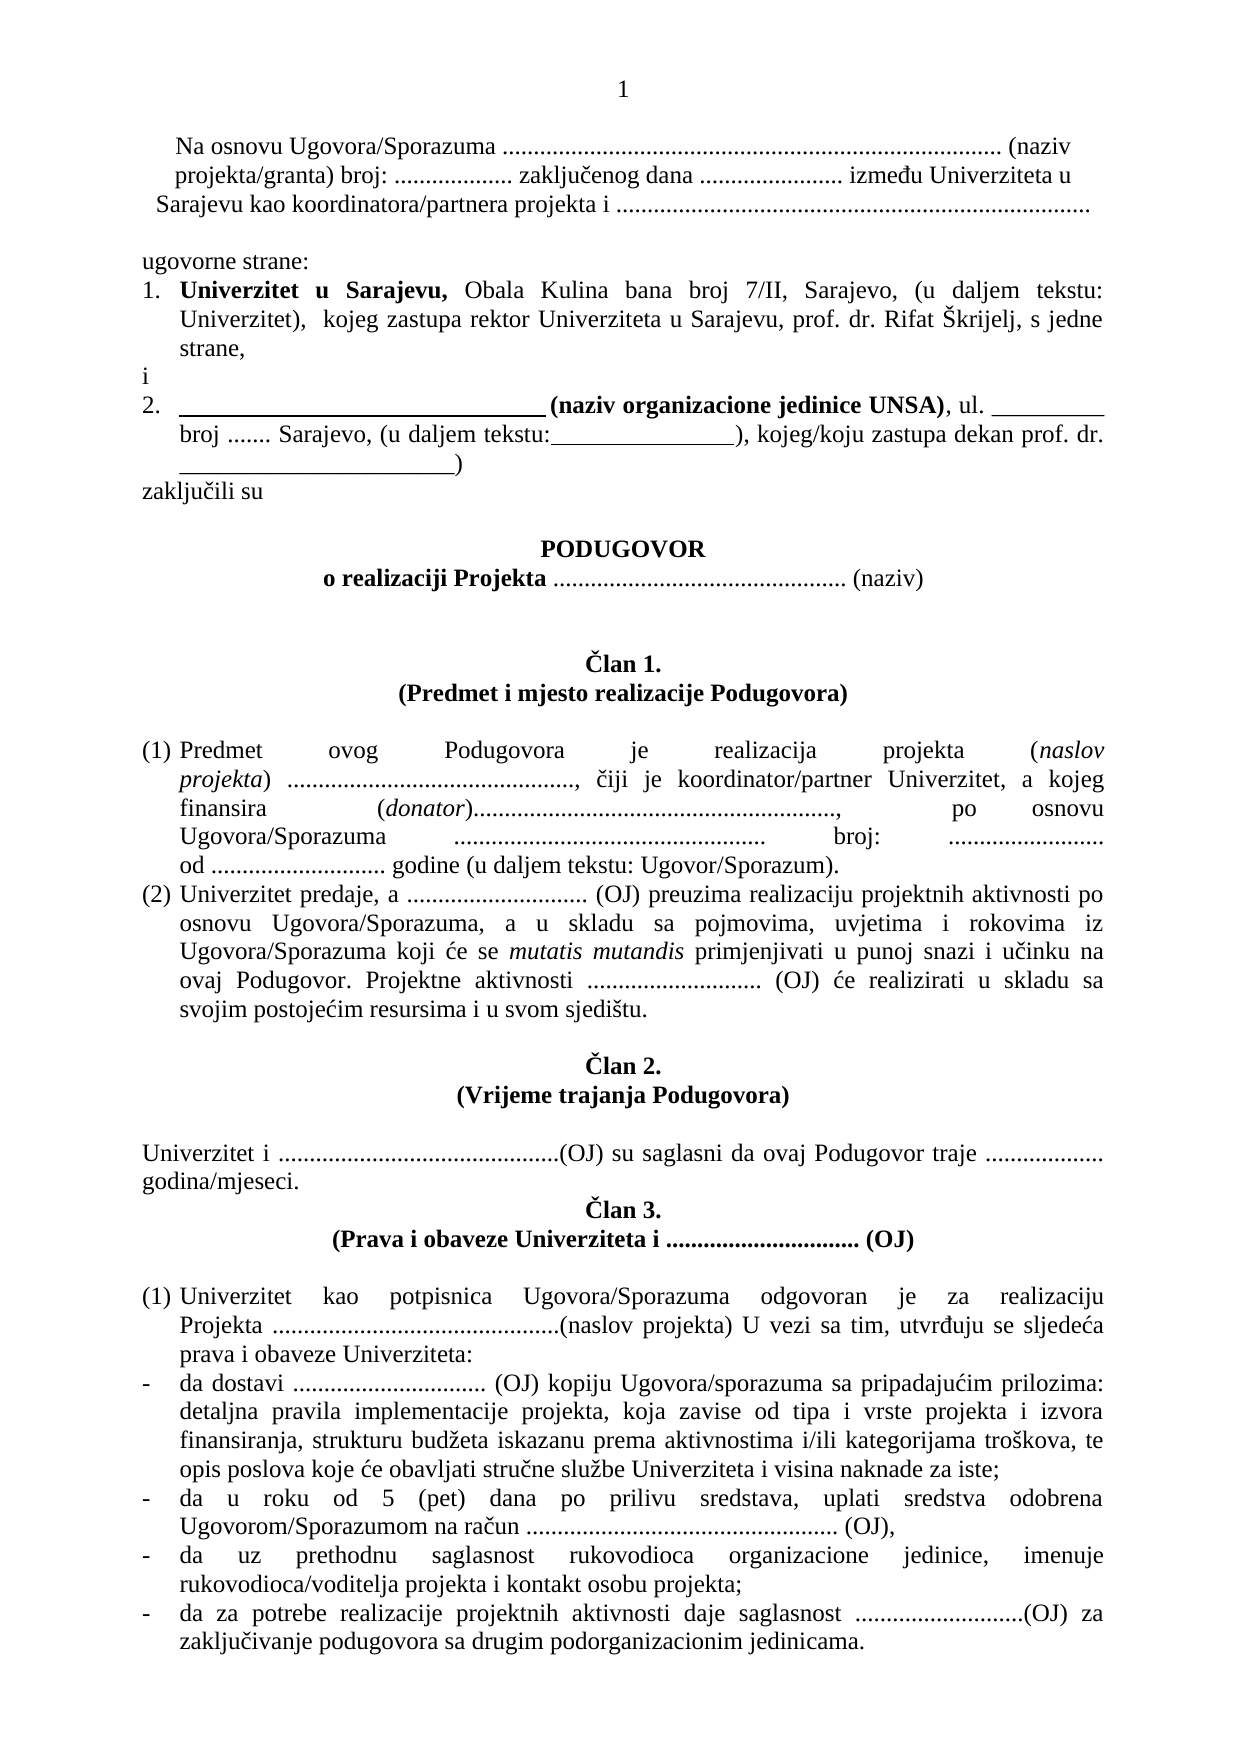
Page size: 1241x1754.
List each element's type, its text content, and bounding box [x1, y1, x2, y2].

text Član 3. [142, 1195, 1104, 1224]
text Univerzitet i .............................................(OJ) su saglasni da ovaj Podugovor traje ................... godina/mjeseci. [142, 1138, 1104, 1195]
text zaključili su [142, 476, 1104, 505]
list da uz prethodnu saglasnost rukovodioca organizacione jedinice, imenuje rukovodioca/voditelja projekta i kontakt osobu projekta; [142, 1540, 1104, 1598]
list Univerzitet kao potpisnica Ugovora/Sporazuma odgovoran je za realizaciju Projekta ..............................................(naslov projekta) U vezi sa tim, utvrđuju se sljedeća prava i obaveze Univerziteta: [142, 1281, 1104, 1368]
text (Vrijeme trajanja Podugovora) [142, 1080, 1104, 1109]
list da za potrebe realizacije projektnih aktivnosti daje saglasnost ...........................(OJ) za zaključivanje podugovora sa drugim podorganizacionim jedinicama. [142, 1598, 1104, 1655]
text i [142, 361, 1104, 390]
text ugovorne strane: [142, 246, 1104, 275]
text Član 2. [142, 1051, 1104, 1080]
text (Predmet i mjesto realizacije Podugovora) [142, 678, 1104, 706]
text Na osnovu Ugovora/Sporazuma ................................................................................ (naziv projekta/granta) broj: ................... zaključenog dana ....................... između Univerziteta u Sarajevu kao koordinatora/partnera projekta i ............................................................................ [142, 131, 1104, 218]
text PODUGOVOR [142, 534, 1104, 563]
list Predmet ovog Podugovora je realizacija projekta (naslov projekta) .............................................., čiji je koordinator/partner Univerzitet, a kojeg finansira (donator).........................................................., po osnovu Ugovora/Sporazuma .................................................. broj: ......................... od ............................ godine (u daljem tekstu: Ugovor/Sporazum). [142, 735, 1104, 879]
list da u roku od 5 (pet) dana po prilivu sredstava, uplati sredstva odobrena Ugovorom/Sporazumom na račun .................................................. (OJ), [142, 1483, 1104, 1540]
text (Prava i obaveze Univerziteta i ............................... (OJ) [142, 1224, 1104, 1253]
text Član 1. [142, 649, 1104, 678]
list Univerzitet predaje, a ............................. (OJ) preuzima realizaciju projektnih aktivnosti po osnovu Ugovora/Sporazuma, a u skladu sa pojmovima, uvjetima i rokovima iz Ugovora/Sporazuma koji će se mutatis mutandis primjenjivati u punoj snazi i učinku na ovaj Podugovor. Projektne aktivnosti ............................ (OJ) će realizirati u skladu sa svojim postojećim resursima i u svom sjedištu. [142, 879, 1104, 1023]
text o realizaciji Projekta ............................................... (naziv) [142, 563, 1104, 591]
list da dostavi ............................... (OJ) kopiju Ugovora/sporazuma sa pripadajućim prilozima: detaljna pravila implementacije projekta, koja zavise od tipa i vrste projekta i izvora finansiranja, strukturu budžeta iskazanu prema aktivnostima i/ili kategorijama troškova, te opis poslova koje će obavljati stručne službe Univerziteta i visina naknade za iste; [142, 1368, 1104, 1483]
list Univerzitet u Sarajevu, Obala Kulina bana broj 7/II, Sarajevo, (u daljem tekstu: Univerzitet), kojeg zastupa rektor Univerziteta u Sarajevu, prof. dr. Rifat Škrijelj, s jedne strane, [142, 275, 1104, 361]
list (naziv organizacione jedinice UNSA), ul. _________ broj ....... Sarajevo, (u daljem tekstu: ), kojeg/koju zastupa dekan prof. dr. ______________________) [142, 390, 1104, 476]
